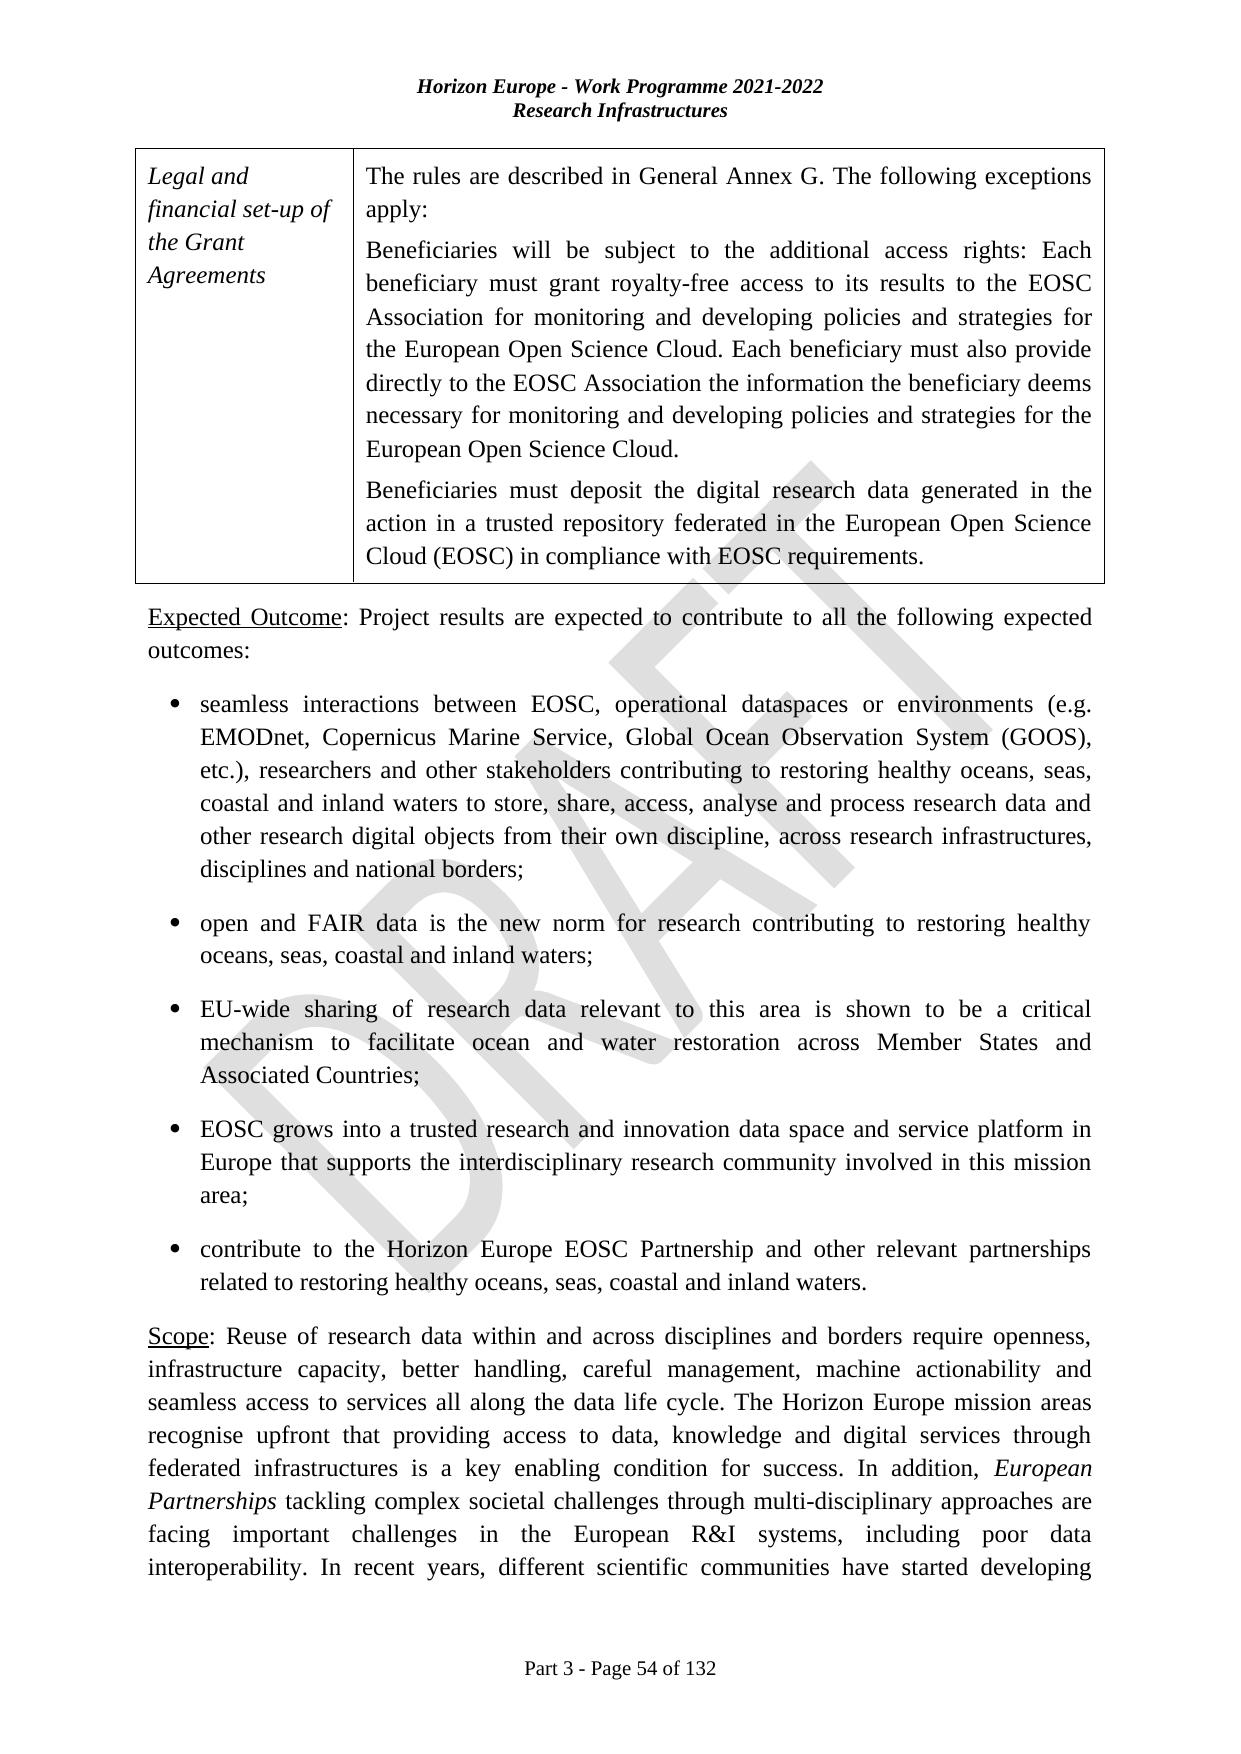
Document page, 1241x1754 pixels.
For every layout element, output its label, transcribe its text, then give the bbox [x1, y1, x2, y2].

text Expected Outcome: Project results are expected to contribute to all the following expected outcomes: [148, 602, 1093, 663]
list seamless interactions between EOSC, operational dataspaces or environments (e.g. EMODnet, Copernicus Marine Service, Global Ocean Observation System (GOOS), etc.), researchers and other stakeholders contributing to restoring healthy oceans, seas, coastal and inland waters to store, share, access, analyse and process research data and other research digital objects from their own discipline, across research infrastructures, disciplines and national borders; [181, 689, 1093, 882]
list contribute to the Horizon Europe EOSC Partnership and other relevant partnerships related to restoring healthy oceans, seas, coastal and inland waters. [181, 1234, 1093, 1296]
list open and FAIR data is the new norm for research contributing to restoring healthy oceans, seas, coastal and inland waters; [181, 908, 1093, 969]
table_cell Legal and financial set-up of the Grant Agreements [136, 149, 353, 582]
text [148, 1321, 1093, 1581]
list EU-wide sharing of research data relevant to this area is shown to be a critical mechanism to facilitate ocean and water restoration across Member States and Associated Countries; [181, 994, 1093, 1089]
table_cell The rules are described in General Annex G. The following exceptions apply: Beneficiaries will be subject to the additional access rights: Each beneficiary must grant royalty-free access to its results to the EOSC Association for monitoring and developing policies and strategies for the European Open Science Cloud. Each beneficiary must also provide directly to the EOSC Association the information the beneficiary deems necessary for monitoring and developing policies and strategies for the European Open Science Cloud. Beneficiaries must deposit the digital research data generated in the action in a trusted repository federated in the European Open Science Cloud (EOSC) in compliance with EOSC requirements. [354, 149, 1104, 582]
list EOSC grows into a trusted research and innovation data space and service platform in Europe that supports the interdisciplinary research community involved in this mission area; [181, 1114, 1093, 1209]
